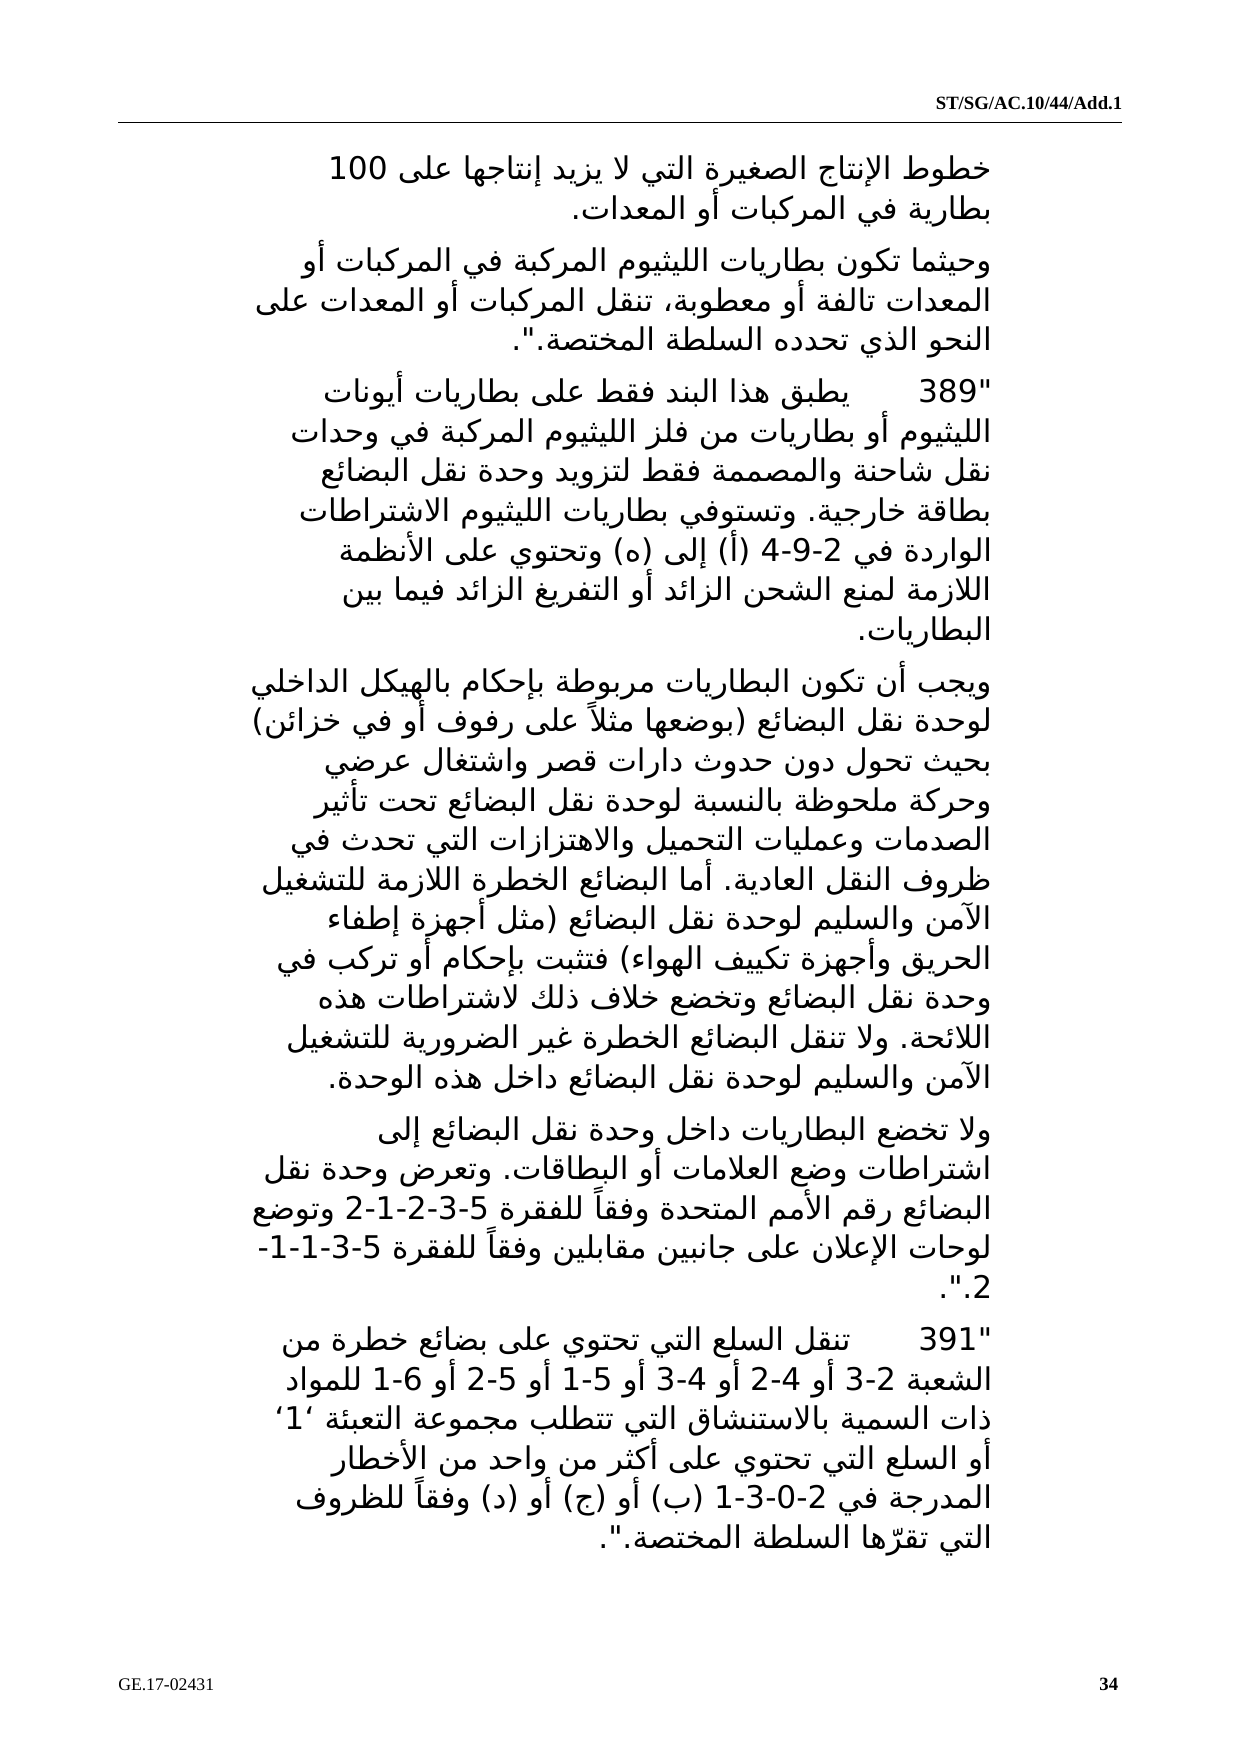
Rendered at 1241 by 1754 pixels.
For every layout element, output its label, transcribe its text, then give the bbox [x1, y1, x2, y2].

text "389 يطبق هذا البند فقط على بطاريات أيونات الليثيوم أو بطاريات من فلز الليثيوم المركبة في وحدات نقل شاحنة والمصممة فقط لتزويد وحدة نقل البضائع بطاقة خارجية. وتستوفي بطاريات الليثيوم الاشتراطات الواردة في 2-9-4 (أ) إلى (ه) وتحتوي على الأنظمة اللازمة لمنع الشحن الزائد أو التفريغ الزائد فيما بين البطاريات. [248, 371, 992, 648]
text ولا تخضع البطاريات داخل وحدة نقل البضائع إلى اشتراطات وضع العلامات أو البطاقات. وتعرض وحدة نقل البضائع رقم الأمم المتحدة وفقاً للفقرة 5-3-2-1-2 وتوضع لوحات الإعلان على جانبين مقابلين وفقاً للفقرة 5-3-1-1-2.". [248, 1108, 992, 1306]
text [248, 148, 992, 227]
text "391 تنقل السلع التي تحتوي على بضائع خطرة من الشعبة 2-3 أو 4-2 أو 4-3 أو 5-1 أو 5-2 أو 6-1 للمواد ذات السمية بالاستنشاق التي تتطلب مجموعة التعبئة ‘1‘ أو السلع التي تحتوي على أكثر من واحد من الأخطار المدرجة في 2-0-3-1 (ب) أو (ج) أو (د) وفقاً للظروف التي تقرّها السلطة المختصة.". [248, 1319, 992, 1556]
text وحيثما تكون بطاريات الليثيوم المركبة في المركبات أو المعدات تالفة أو معطوبة، تنقل المركبات أو المعدات على النحو الذي تحدده السلطة المختصة.". [248, 240, 992, 358]
text ويجب أن تكون البطاريات مربوطة بإحكام بالهيكل الداخلي لوحدة نقل البضائع (بوضعها مثلاً على رفوف أو في خزائن) بحيث تحول دون حدوث دارات قصر واشتغال عرضي وحركة ملحوظة بالنسبة لوحدة نقل البضائع تحت تأثير الصدمات وعمليات التحميل والاهتزازات التي تحدث في ظروف النقل العادية. أما البضائع الخطرة اللازمة للتشغيل الآمن والسليم لوحدة نقل البضائع (مثل أجهزة إطفاء الحريق وأجهزة تكييف الهواء) فتثبت بإحكام أو تركب في وحدة نقل البضائع وتخضع خلاف ذلك لاشتراطات هذه اللائحة. ولا تنقل البضائع الخطرة غير الضرورية للتشغيل الآمن والسليم لوحدة نقل البضائع داخل هذه الوحدة. [248, 661, 992, 1096]
